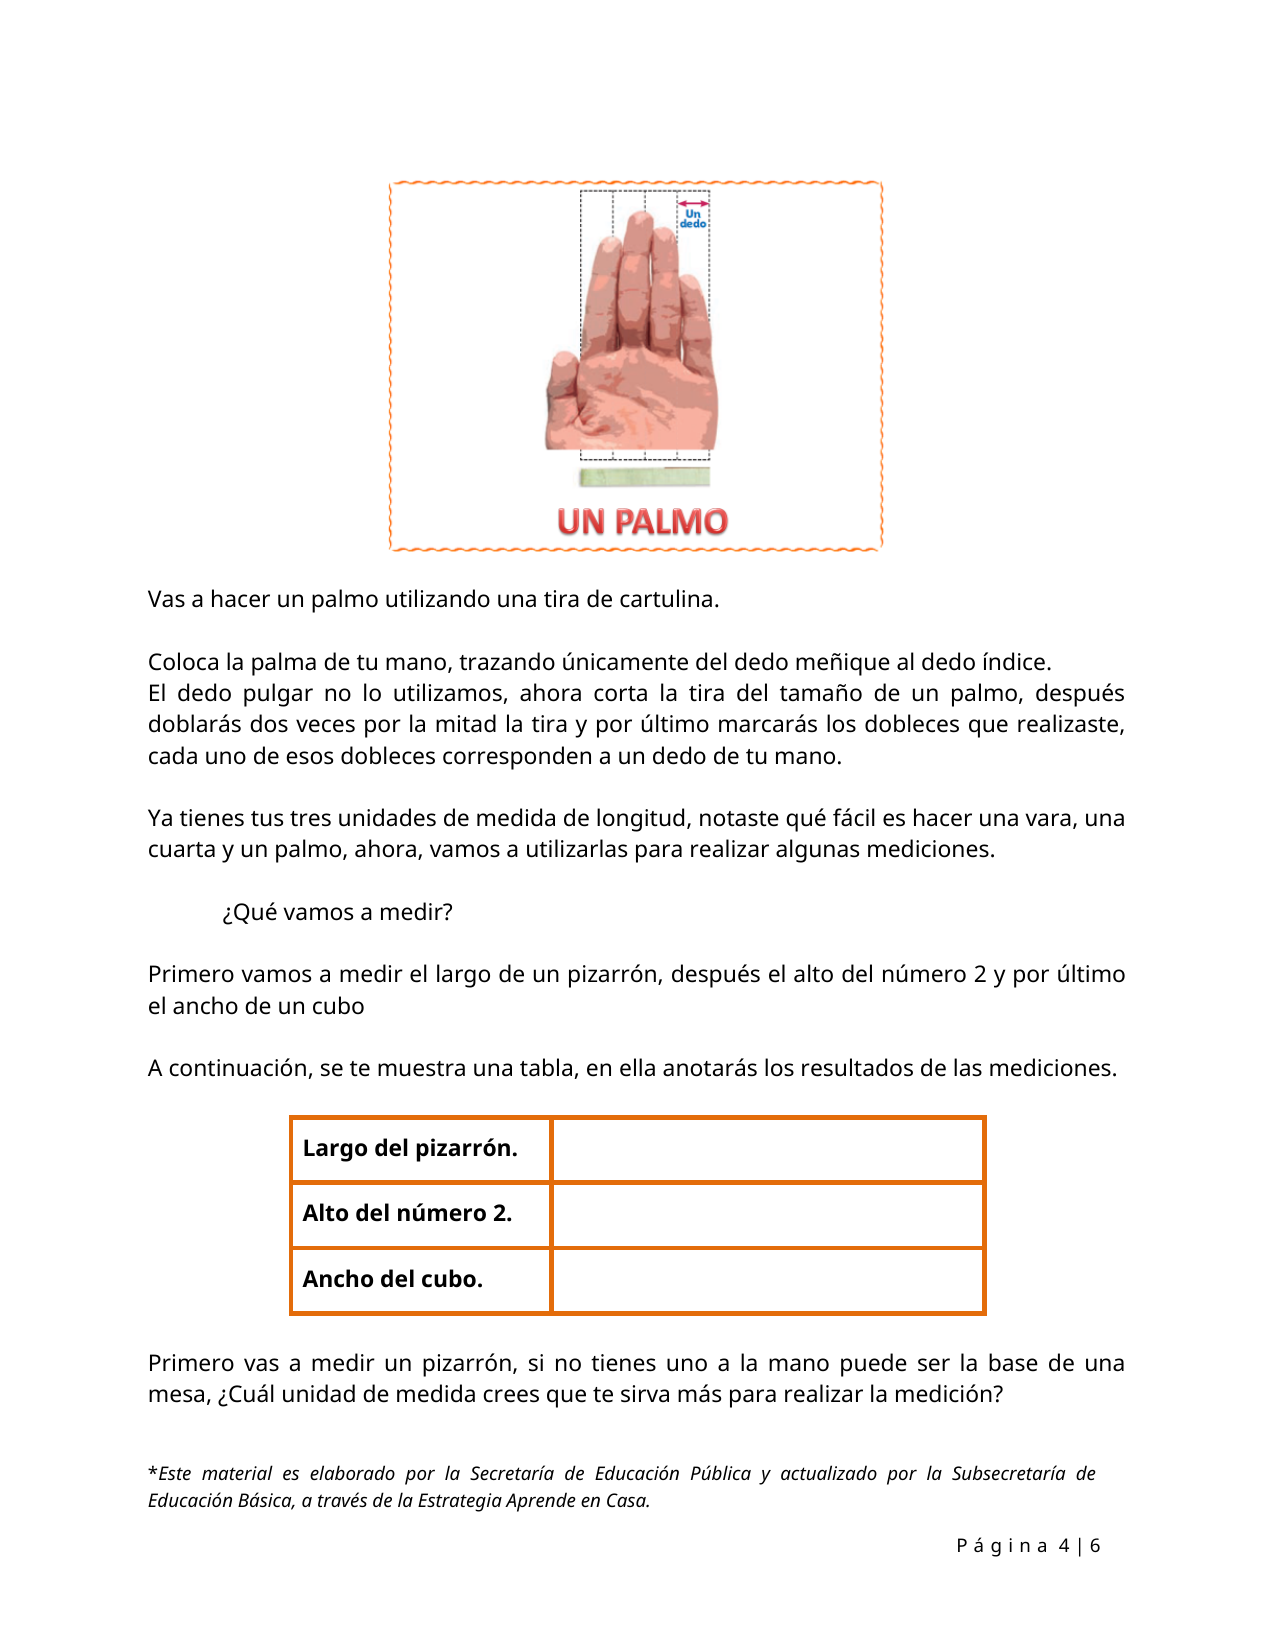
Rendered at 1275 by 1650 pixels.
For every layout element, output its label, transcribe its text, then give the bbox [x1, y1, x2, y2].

text A continuación, se te muestra una tabla, en ella anotarás los resultados de las mediciones. [148, 1052, 1127, 1083]
text El dedo pulgar no lo utilizamos, ahora corta la tira del tamaño de un palmo, después doblarás dos veces por la mitad la tira y por último marcarás los dobleces que realizaste, cada uno de esos dobleces corresponden a un dedo de tu mano. [148, 677, 1127, 771]
text Coloca la palma de tu mano, trazando únicamente del dedo meñique al dedo índice. [148, 646, 1127, 677]
table_cell Alto del número 2. [293, 1185, 549, 1246]
list ¿Qué vamos a medir? [223, 896, 1127, 927]
text Primero vamos a medir el largo de un pizarrón, después el alto del número 2 y por último el ancho de un cubo [148, 958, 1127, 1021]
table_cell [554, 1185, 982, 1246]
text Vas a hacer un palmo utilizando una tira de cartulina. [148, 583, 1127, 615]
text Primero vas a medir un pizarrón, si no tienes uno a la mano puede ser la base de una mesa, ¿Cuál unidad de medida crees que te sirva más para realizar la medición? [148, 1347, 1127, 1409]
picture [387, 177, 888, 553]
table_header Largo del pizarrón. [293, 1120, 549, 1180]
table_cell [554, 1250, 982, 1311]
table_cell Ancho del cubo. [293, 1250, 549, 1311]
table_header [554, 1120, 982, 1180]
text Ya tienes tus tres unidades de medida de longitud, notaste qué fácil es hacer una vara, una cuarta y un palmo, ahora, vamos a utilizarlas para realizar algunas mediciones. [148, 802, 1127, 865]
